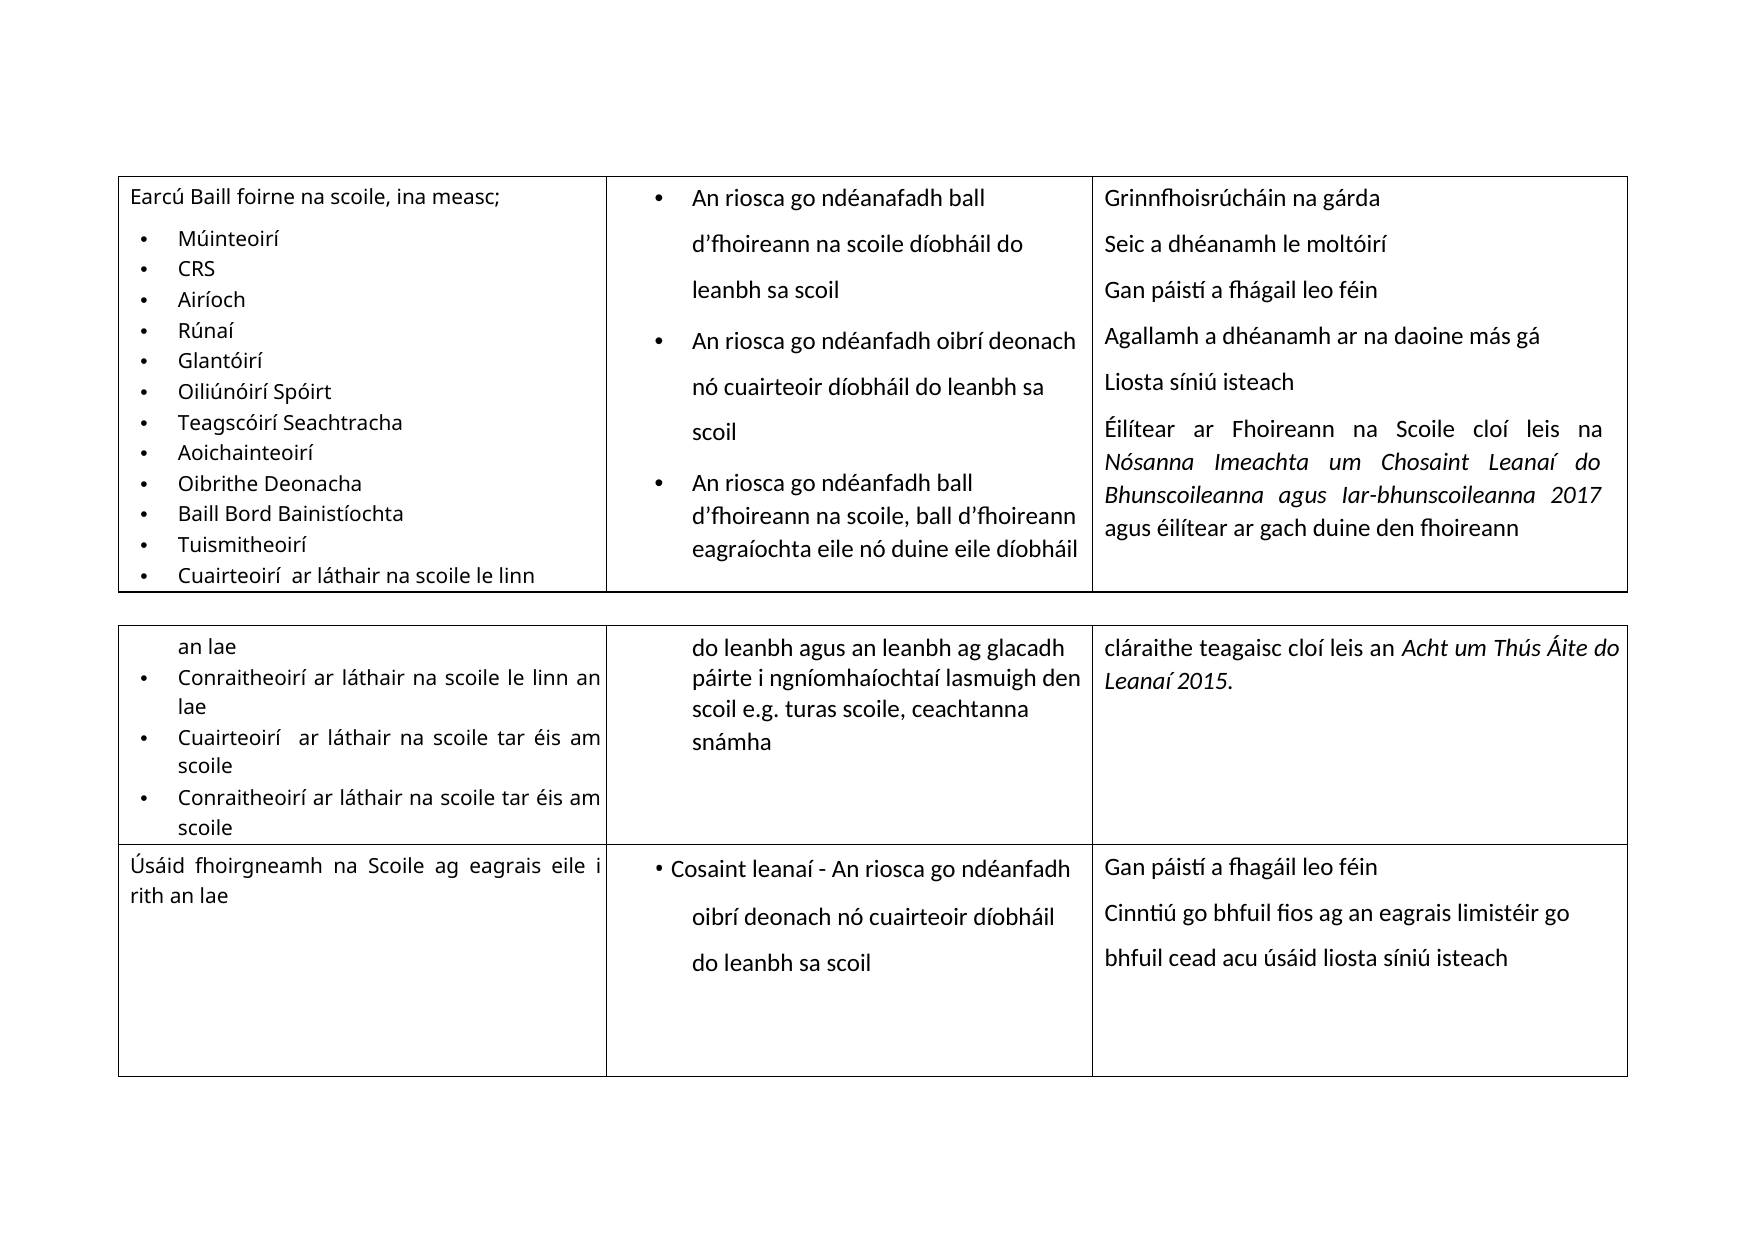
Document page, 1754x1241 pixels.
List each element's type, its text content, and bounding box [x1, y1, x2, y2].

table_cell An riosca go ndéanafadh ball d’fhoireann na scoile díobháil do leanbh sa scoil An riosca go ndéanfadh oibrí deonach nó cuairteoir díobháil do leanbh sa scoil An riosca go ndéanfadh ball d’fhoireann na scoile, ball d’fhoireann eagraíochta eile nó duine eile díobháil [607, 177, 1092, 591]
table_cell • Cosaint leanaí - An riosca go ndéanfadh oibrí deonach nó cuairteoir díobháil do leanbh sa scoil [607, 845, 1092, 1076]
table_header an lae Conraitheoirí ar láthair na scoile le linn an lae Cuairteoirí ar láthair na scoile tar éis am scoile Conraitheoirí ar láthair na scoile tar éis am scoile [119, 626, 606, 844]
table_cell Earcú Baill foirne na scoile, ina measc; Múinteoirí CRS Airíoch Rúnaí Glantóirí Oiliúnóirí Spóirt Teagscóirí Seachtracha Aoichainteoirí Oibrithe Deonacha Baill Bord Bainistíochta Tuismitheoirí Cuairteoirí ar láthair na scoile le linn [119, 177, 606, 591]
table_header cláraithe teagaisc cloí leis an Acht um Thús Áite do Leanaí 2015. [1093, 626, 1627, 844]
table_header do leanbh agus an leanbh ag glacadh páirte i ngníomhaíochtaí lasmuigh den scoil e.g. turas scoile, ceachtanna snámha [607, 626, 1092, 844]
table_cell Gan páistí a fhagáil leo féin Cinntiú go bhfuil fios ag an eagrais limistéir go bhfuil cead acu úsáid liosta síniú isteach [1093, 845, 1627, 1076]
table_cell Úsáid fhoirgneamh na Scoile ag eagrais eile i rith an lae [119, 845, 606, 1076]
table_cell Grinnfhoisrúcháin na gárda Seic a dhéanamh le moltóirí Gan páistí a fhágail leo féin Agallamh a dhéanamh ar na daoine más gá Liosta síniú isteach Éilítear ar Fhoireann na Scoile cloí leis na Nósanna Imeachta um Chosaint Leanaí do Bhunscoileanna agus Iar-bhunscoileanna 2017 agus éilítear ar gach duine den fhoireann [1093, 177, 1627, 591]
